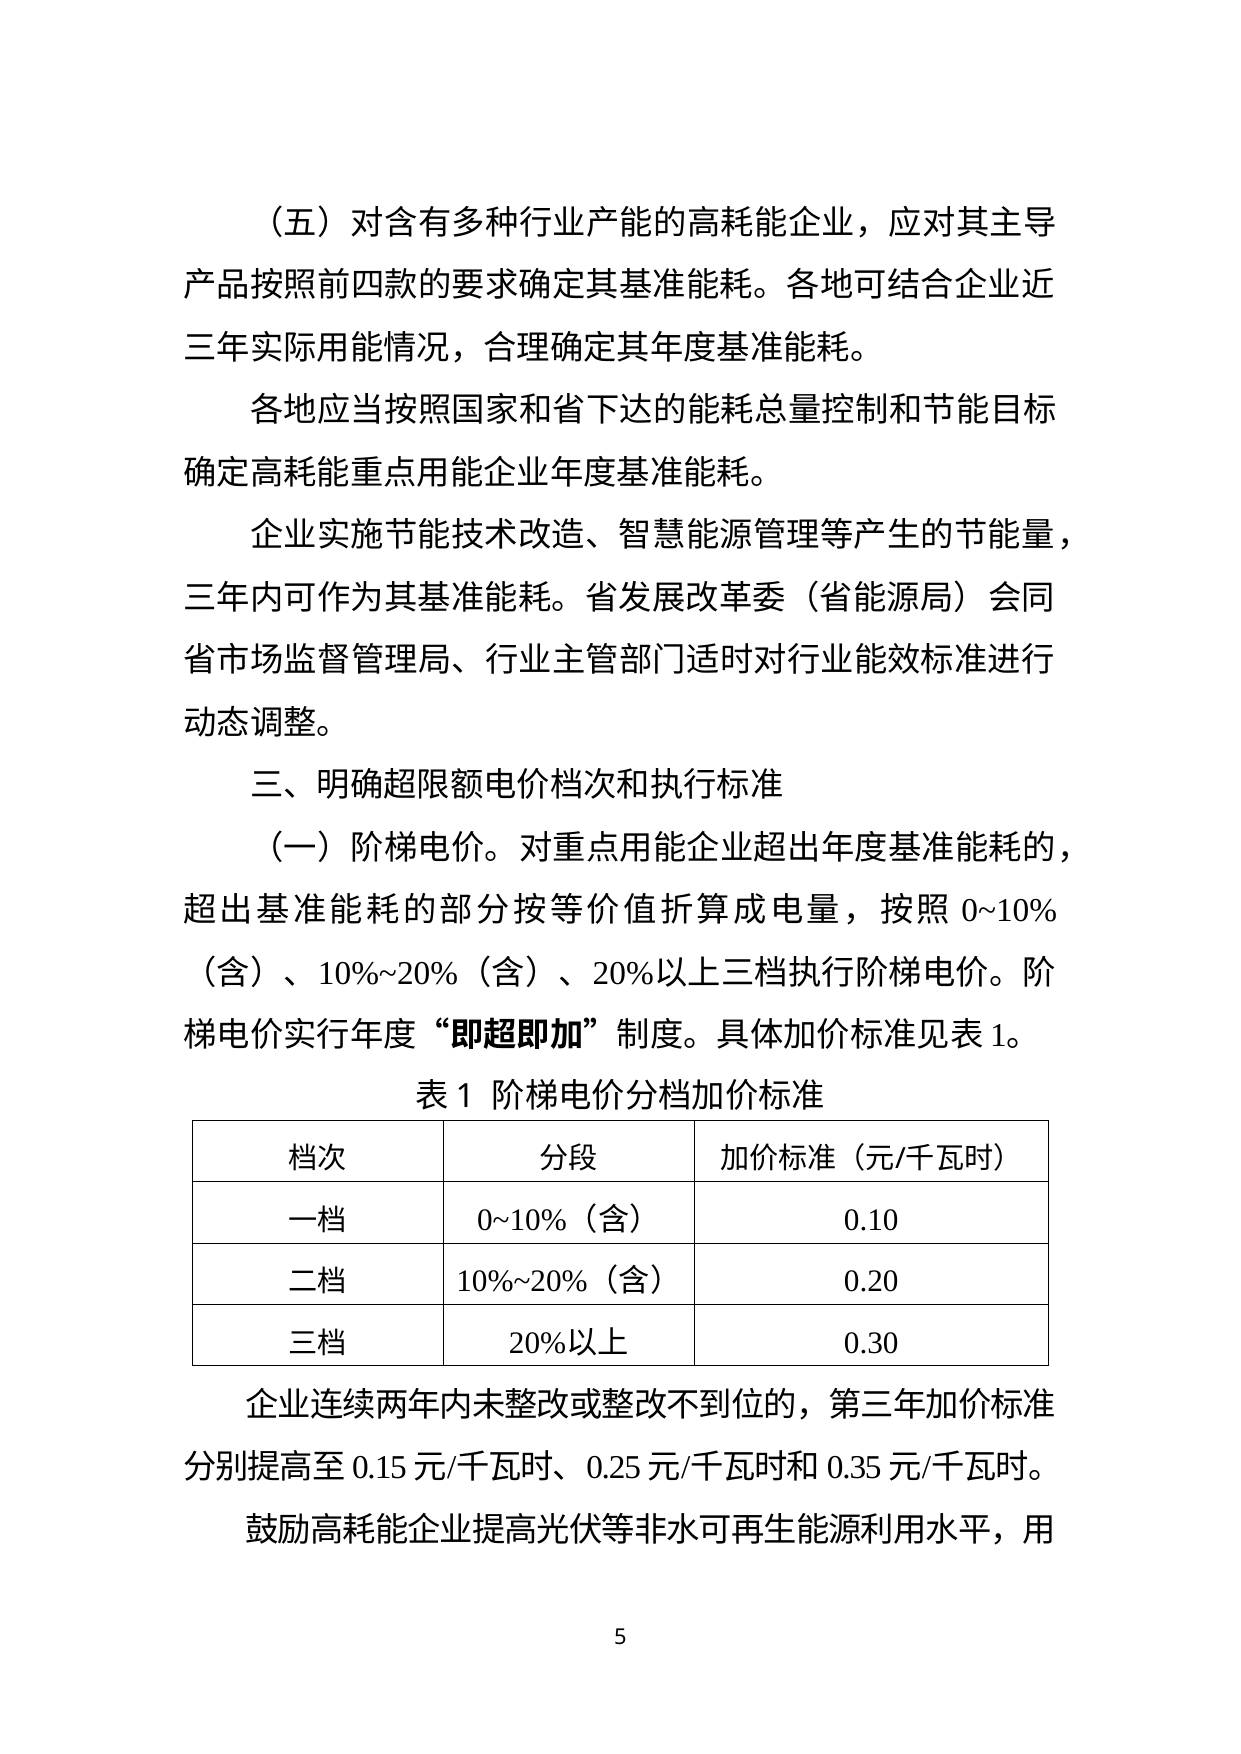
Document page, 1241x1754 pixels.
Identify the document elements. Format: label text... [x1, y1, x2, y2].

table_cell 0.10 [695, 1182, 1048, 1242]
text 表1 阶梯电价分档加价标准 [183, 1059, 1057, 1119]
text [183, 1491, 1057, 1554]
table_cell 二档 [193, 1244, 443, 1304]
text 企业连续两年内未整改或整改不到位的，第三年加价标准分别提高至0.15元/千瓦时、0.25元/千瓦时和0.35元/千瓦时。 [183, 1366, 1057, 1491]
text 各地应当按照国家和省下达的能耗总量控制和节能目标确定高耗能重点用能企业年度基准能耗。 [183, 372, 1057, 497]
table_cell 20%以上 [444, 1305, 694, 1365]
text 企业实施节能技术改造、智慧能源管理等产生的节能量，三年内可作为其基准能耗。省发展改革委（省能源局）会同省市场监督管理局、行业主管部门适时对行业能效标准进行动态调整。 [183, 497, 1057, 747]
table_header 分段 [444, 1121, 694, 1181]
table_cell 一档 [193, 1182, 443, 1242]
table_cell 三档 [193, 1305, 443, 1365]
table_cell 0.30 [695, 1305, 1048, 1365]
text （一）阶梯电价。对重点用能企业超出年度基准能耗的，超出基准能耗的部分按等价值折算成电量，按照0~10%（含）、10%~20%（含）、20%以上三档执行阶梯电价。阶梯电价实行年度“即超即加”制度。具体加价标准见表1。 [183, 809, 1057, 1059]
table_cell 10%~20%（含） [444, 1244, 694, 1304]
table_header 加价标准（元/千瓦时） [695, 1121, 1048, 1181]
table_header 档次 [193, 1121, 443, 1181]
text （五）对含有多种行业产能的高耗能企业，应对其主导产品按照前四款的要求确定其基准能耗。各地可结合企业近三年实际用能情况，合理确定其年度基准能耗。 [183, 184, 1057, 372]
text 三、明确超限额电价档次和执行标准 [183, 747, 1057, 809]
table_cell 0.20 [695, 1244, 1048, 1304]
table_cell 0~10%（含） [444, 1182, 694, 1242]
